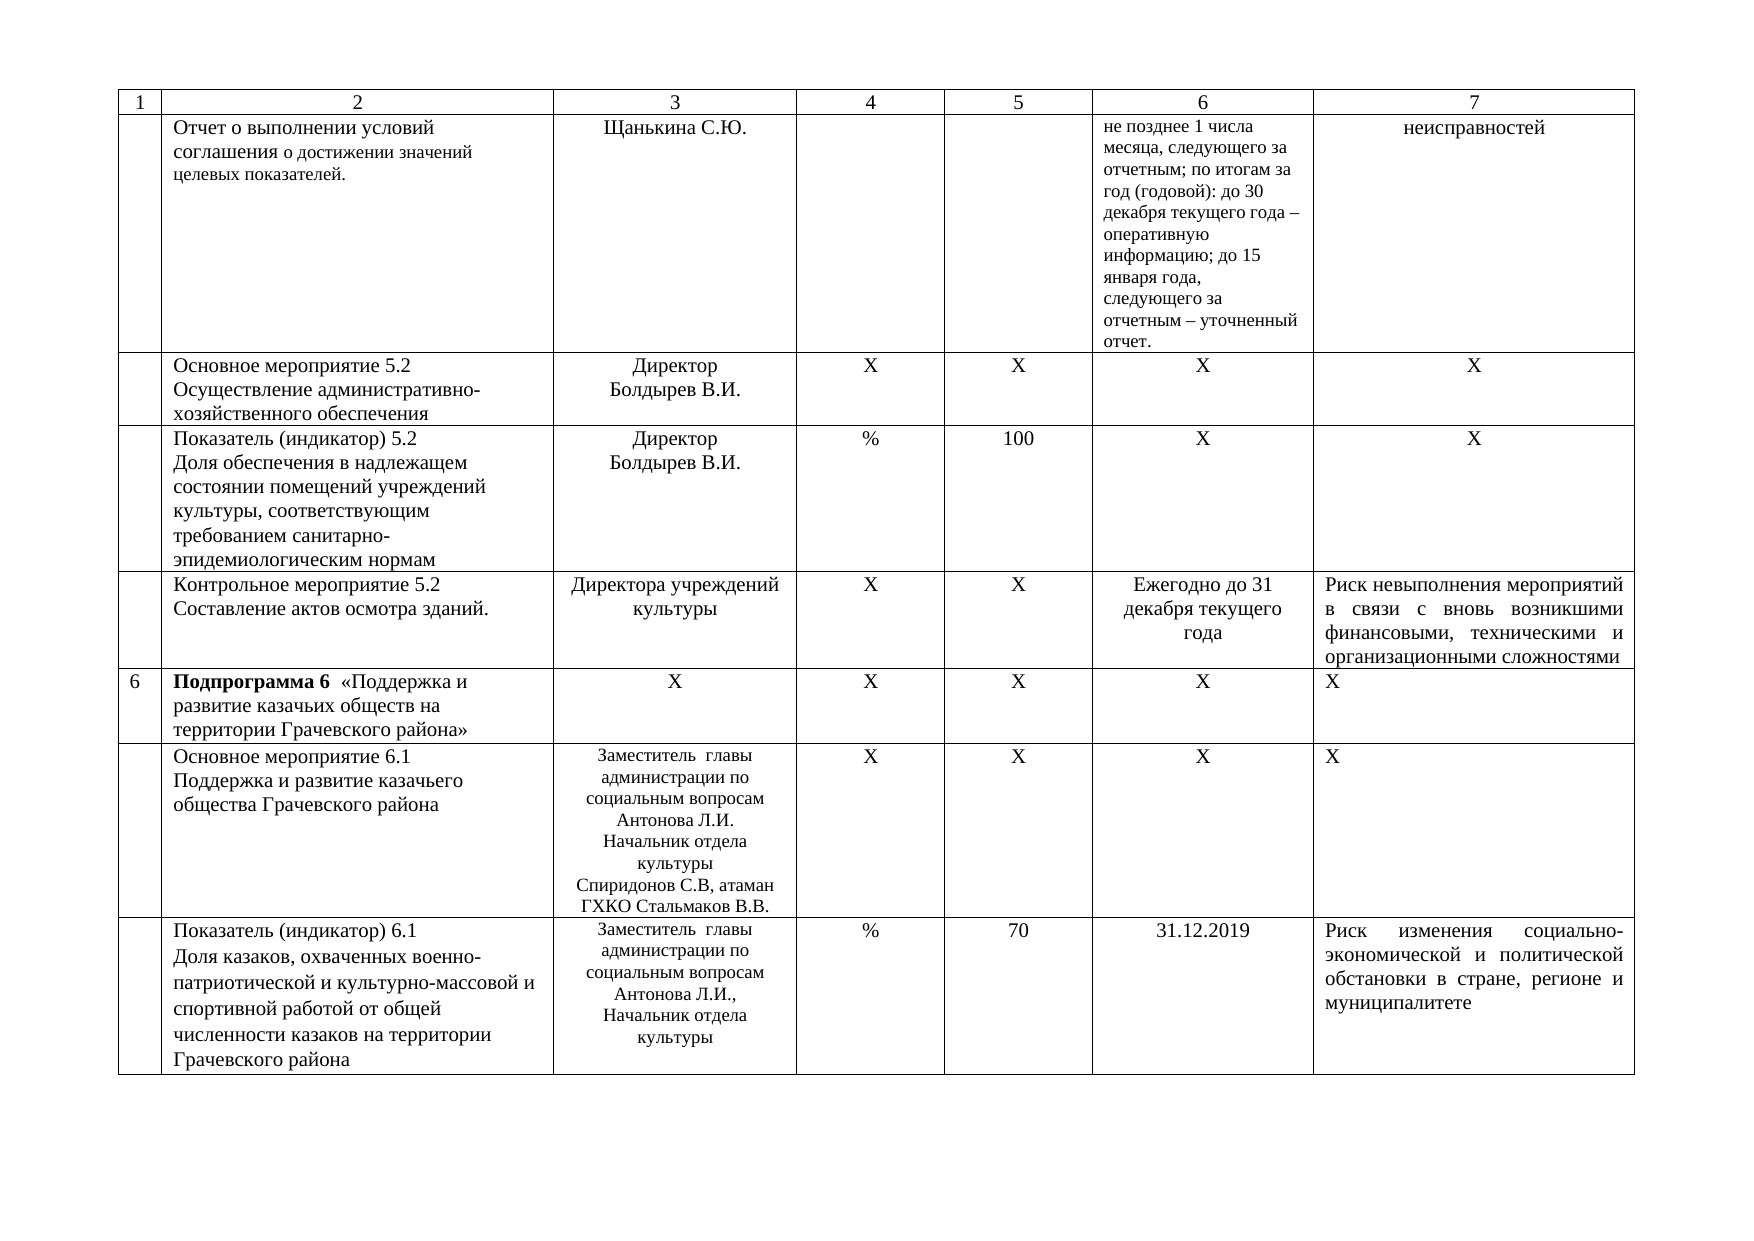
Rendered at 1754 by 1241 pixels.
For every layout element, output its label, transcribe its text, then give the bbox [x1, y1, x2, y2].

table_header 5 [945, 90, 1092, 114]
table_cell [119, 572, 161, 668]
table_cell % [797, 426, 944, 571]
table_cell Начальник отдела Щанькина С.Ю. [554, 115, 796, 352]
table_cell Директор Болдырев В.И. [554, 426, 796, 571]
table_cell Директор Болдырев В.И. [554, 353, 796, 425]
table_cell Х [1093, 426, 1313, 571]
table_cell Х [797, 744, 944, 917]
table_header 4 [797, 90, 944, 114]
table_cell Х [797, 115, 944, 352]
table_cell Основное мероприятие 5.2 Осуществление административно-хозяйственного обеспечения [162, 353, 553, 425]
table_cell Х [797, 572, 944, 668]
table_header 2 [162, 90, 553, 114]
table_cell Контрольное мероприятие 5.2 Составление актов осмотра зданий. [162, 572, 553, 668]
table_cell Заместитель главы администрации по социальным вопросам Антонова Л.И. Начальник отдела культуры Спиридонов С.В, атаман ГХКО Стальмаков В.В. [554, 744, 796, 917]
table_header 3 [554, 90, 796, 114]
table_cell % [797, 918, 944, 1073]
table_cell Х [1314, 669, 1634, 743]
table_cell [162, 115, 553, 352]
table_cell Х [945, 669, 1092, 743]
table_cell [119, 426, 161, 571]
table_header 7 [1314, 90, 1634, 114]
table_cell 70 [945, 918, 1092, 1073]
table_cell Х [1093, 353, 1313, 425]
table_cell [119, 918, 161, 1073]
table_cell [1314, 918, 1634, 1073]
table_cell Х [1314, 744, 1634, 917]
table_header 6 [1093, 90, 1313, 114]
table_cell Основное мероприятие 6.1 Поддержка и развитие казачьего общества Грачевского района [162, 744, 553, 917]
table_cell Ежегодно до 31 декабря текущего года [1093, 572, 1313, 668]
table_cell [1314, 115, 1634, 352]
table_cell 6 [119, 669, 161, 743]
table_cell Подпрограмма 6 «Поддержка и развитие казачьих обществ на территории Грачевского района» [162, 669, 553, 743]
table_cell Х [554, 669, 796, 743]
table_cell [119, 115, 161, 352]
table_cell Х [945, 353, 1092, 425]
table_cell Риск невыполнения мероприятий в связи с вновь возникшими финансовыми, техническими и организационными сложностями [1314, 572, 1634, 668]
table_cell Х [797, 353, 944, 425]
table_cell Х [1314, 426, 1634, 571]
table_cell Х [945, 115, 1092, 352]
table_cell 100 [945, 426, 1092, 571]
table_header 1 [119, 90, 161, 114]
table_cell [162, 918, 553, 1073]
table_cell Х [945, 744, 1092, 917]
table_cell Директора учреждений культуры [554, 572, 796, 668]
table_cell Показатель (индикатор) 5.2 Доля обеспечения в надлежащем состоянии помещений учреждений культуры, соответствующим требованием санитарно-эпидемиологическим нормам [162, 426, 553, 571]
table_cell 31.12.2019 [1093, 918, 1313, 1073]
table_cell Х [797, 669, 944, 743]
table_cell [554, 918, 796, 1073]
table_cell [119, 353, 161, 425]
table_cell Х [1314, 353, 1634, 425]
table_cell Х [1093, 669, 1313, 743]
table_cell [119, 744, 161, 917]
table_cell Х [1093, 744, 1313, 917]
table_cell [1093, 115, 1313, 352]
table_cell Х [945, 572, 1092, 668]
